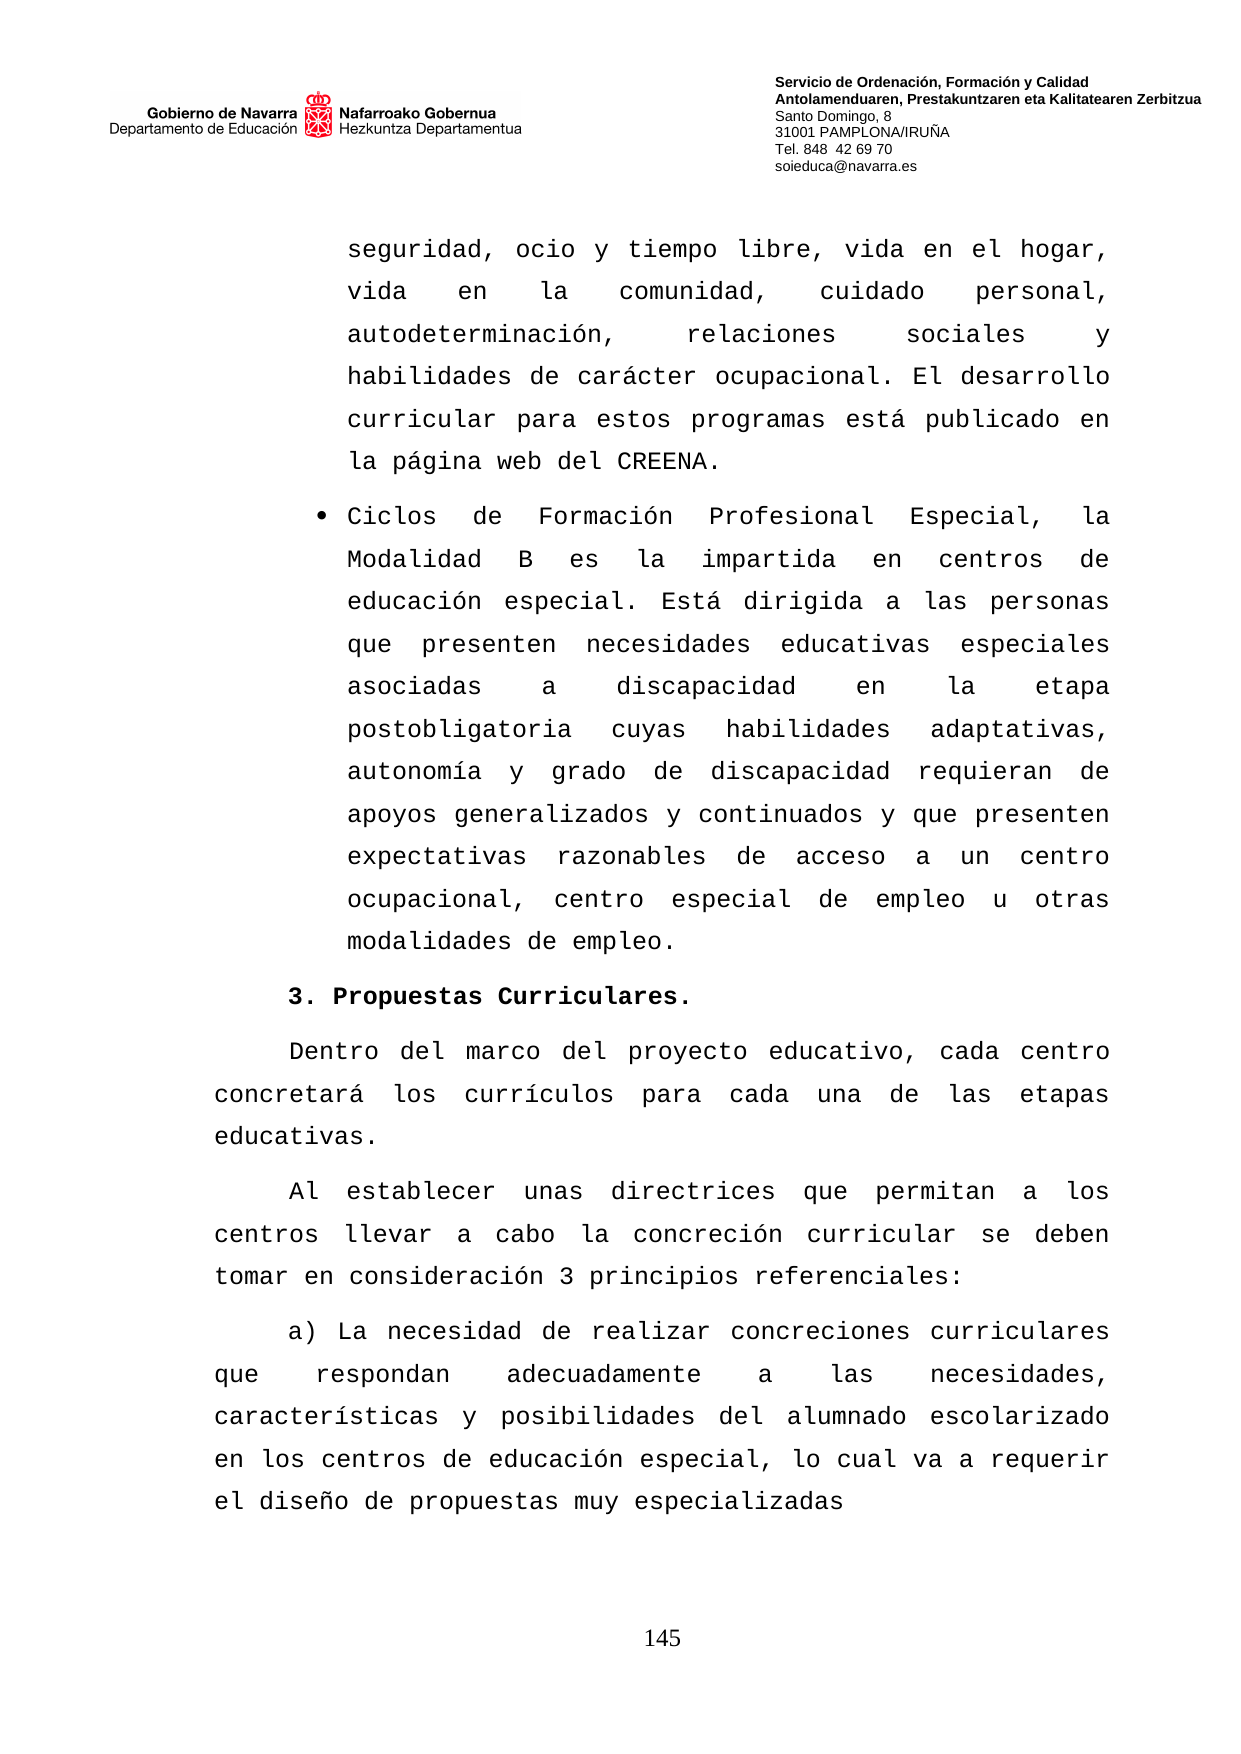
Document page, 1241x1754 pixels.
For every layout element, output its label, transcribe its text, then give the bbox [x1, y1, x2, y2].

text Dentro del marco del proyecto educativo, cada centro concretará los currículos para cada una de las etapas educativas. [214, 1039, 1110, 1152]
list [317, 236, 1110, 477]
text 3. Propuestas Curriculares. [214, 984, 1110, 1012]
picture [109, 91, 522, 138]
text Al establecer unas directrices que permitan a los centros llevar a cabo la concreción curricular se deben tomar en consideración 3 principios referenciales: [214, 1179, 1110, 1292]
text a) La necesidad de realizar concreciones curriculares que respondan adecuadamente a las necesidades, características y posibilidades del alumnado escolarizado en los centros de educación especial, lo cual va a requerir el diseño de propuestas muy especializadas [214, 1319, 1110, 1517]
list Ciclos de Formación Profesional Especial, la Modalidad B es la impartida en centros de educación especial. Está dirigida a las personas que presenten necesidades educativas especiales asociadas a discapacidad en la etapa postobligatoria cuyas habilidades adaptativas, autonomía y grado de discapacidad requieran de apoyos generalizados y continuados y que presenten expectativas razonables de acceso a un centro ocupacional, centro especial de empleo u otras modalidades de empleo. [317, 504, 1110, 957]
